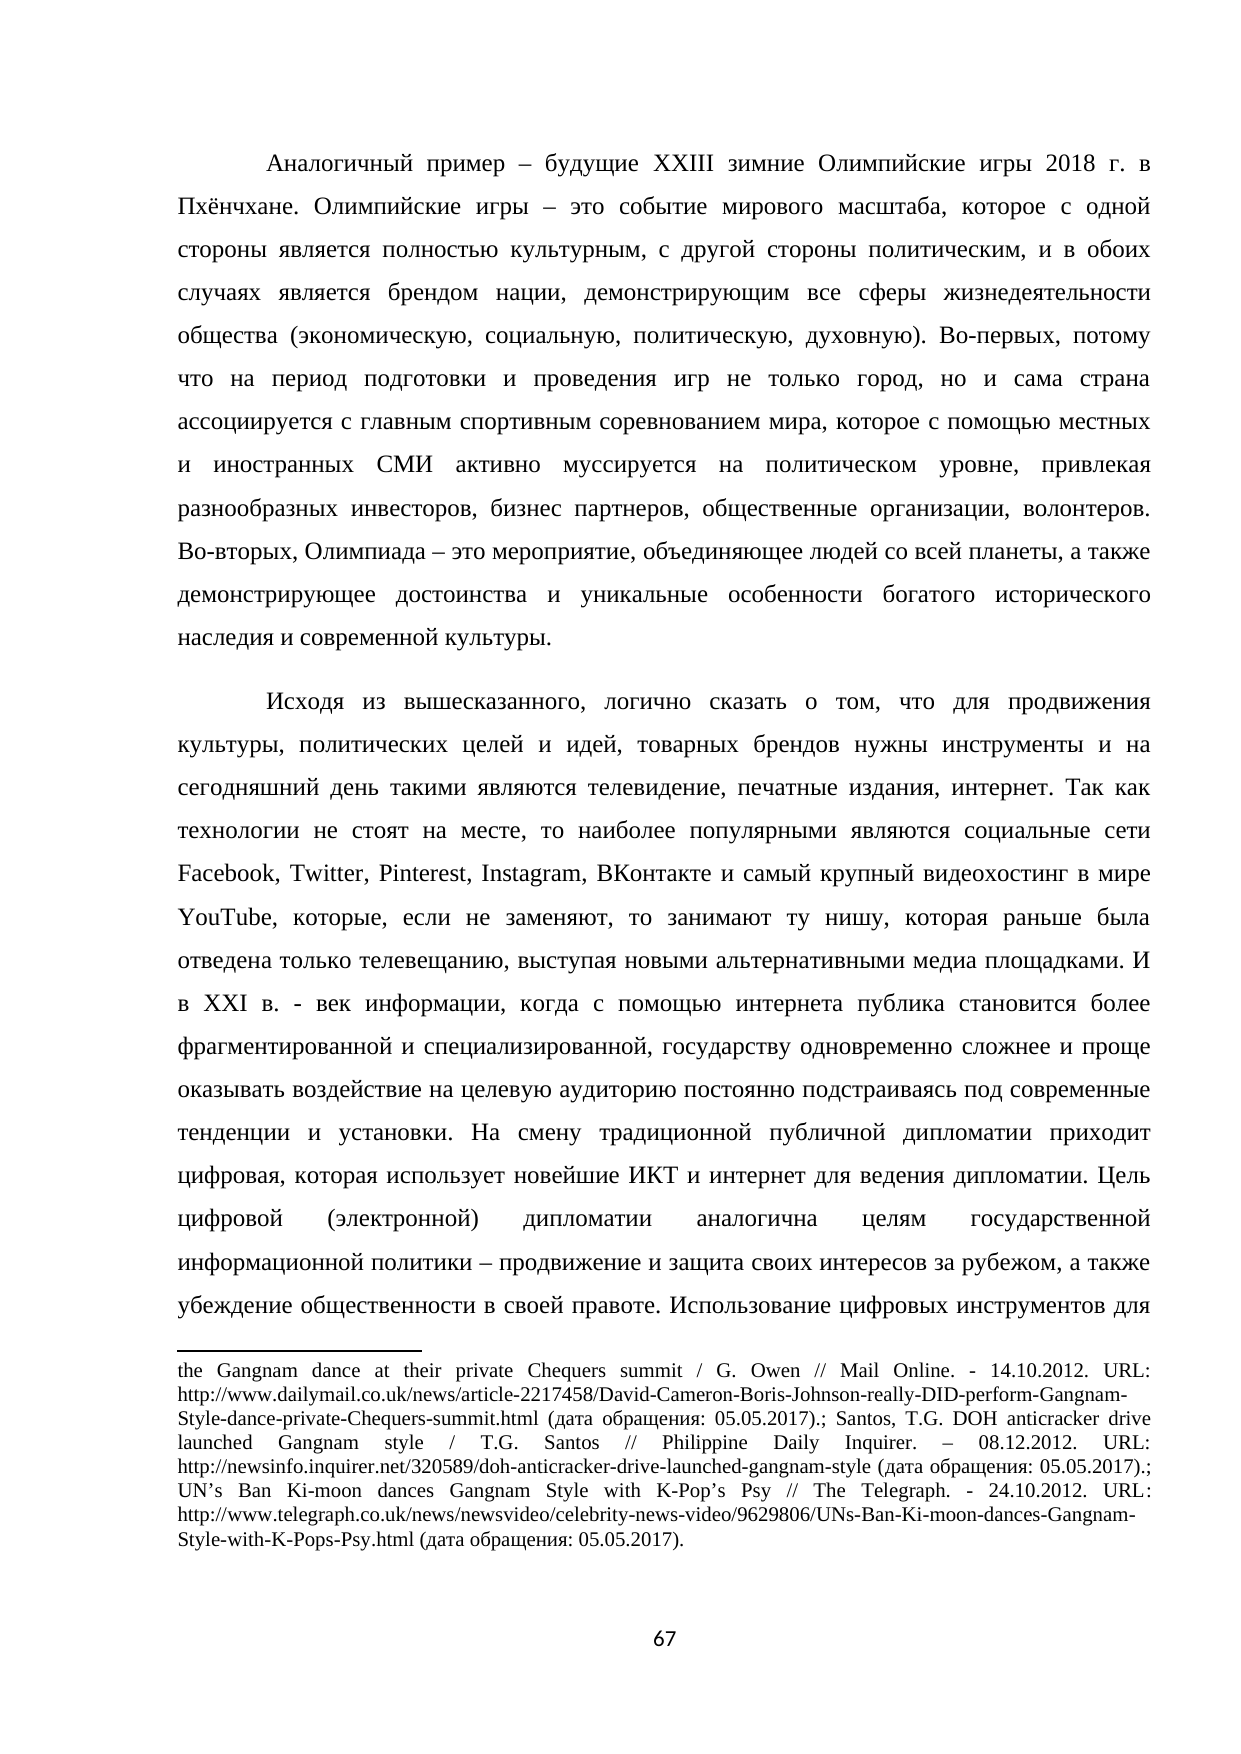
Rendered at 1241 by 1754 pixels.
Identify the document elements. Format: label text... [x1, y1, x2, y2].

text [177, 686, 1152, 1318]
text Аналогичный пример – будущие XXIII зимние Олимпийские игры 2018 г. в Пхёнчхане. Олимпийские игры – это событие мирового масштаба, которое с одной стороны является полностью культурным, с другой стороны политическим, и в обоих случаях является брендом нации, демонстрирующим все сферы жизнедеятельности общества (экономическую, социальную, политическую, духовную). Во-первых, потому что на период подготовки и проведения игр не только город, но и сама страна ассоциируется с главным спортивным соревнованием мира, которое с помощью местных и иностранных СМИ активно муссируется на политическом уровне, привлекая разнообразных инвесторов, бизнес партнеров, общественные организации, волонтеров. Во-вторых, Олимпиада – это мероприятие, объединяющее людей со всей планеты, а также демонстрирующее достоинства и уникальные особенности богатого исторического наследия и современной культуры. [177, 148, 1152, 651]
